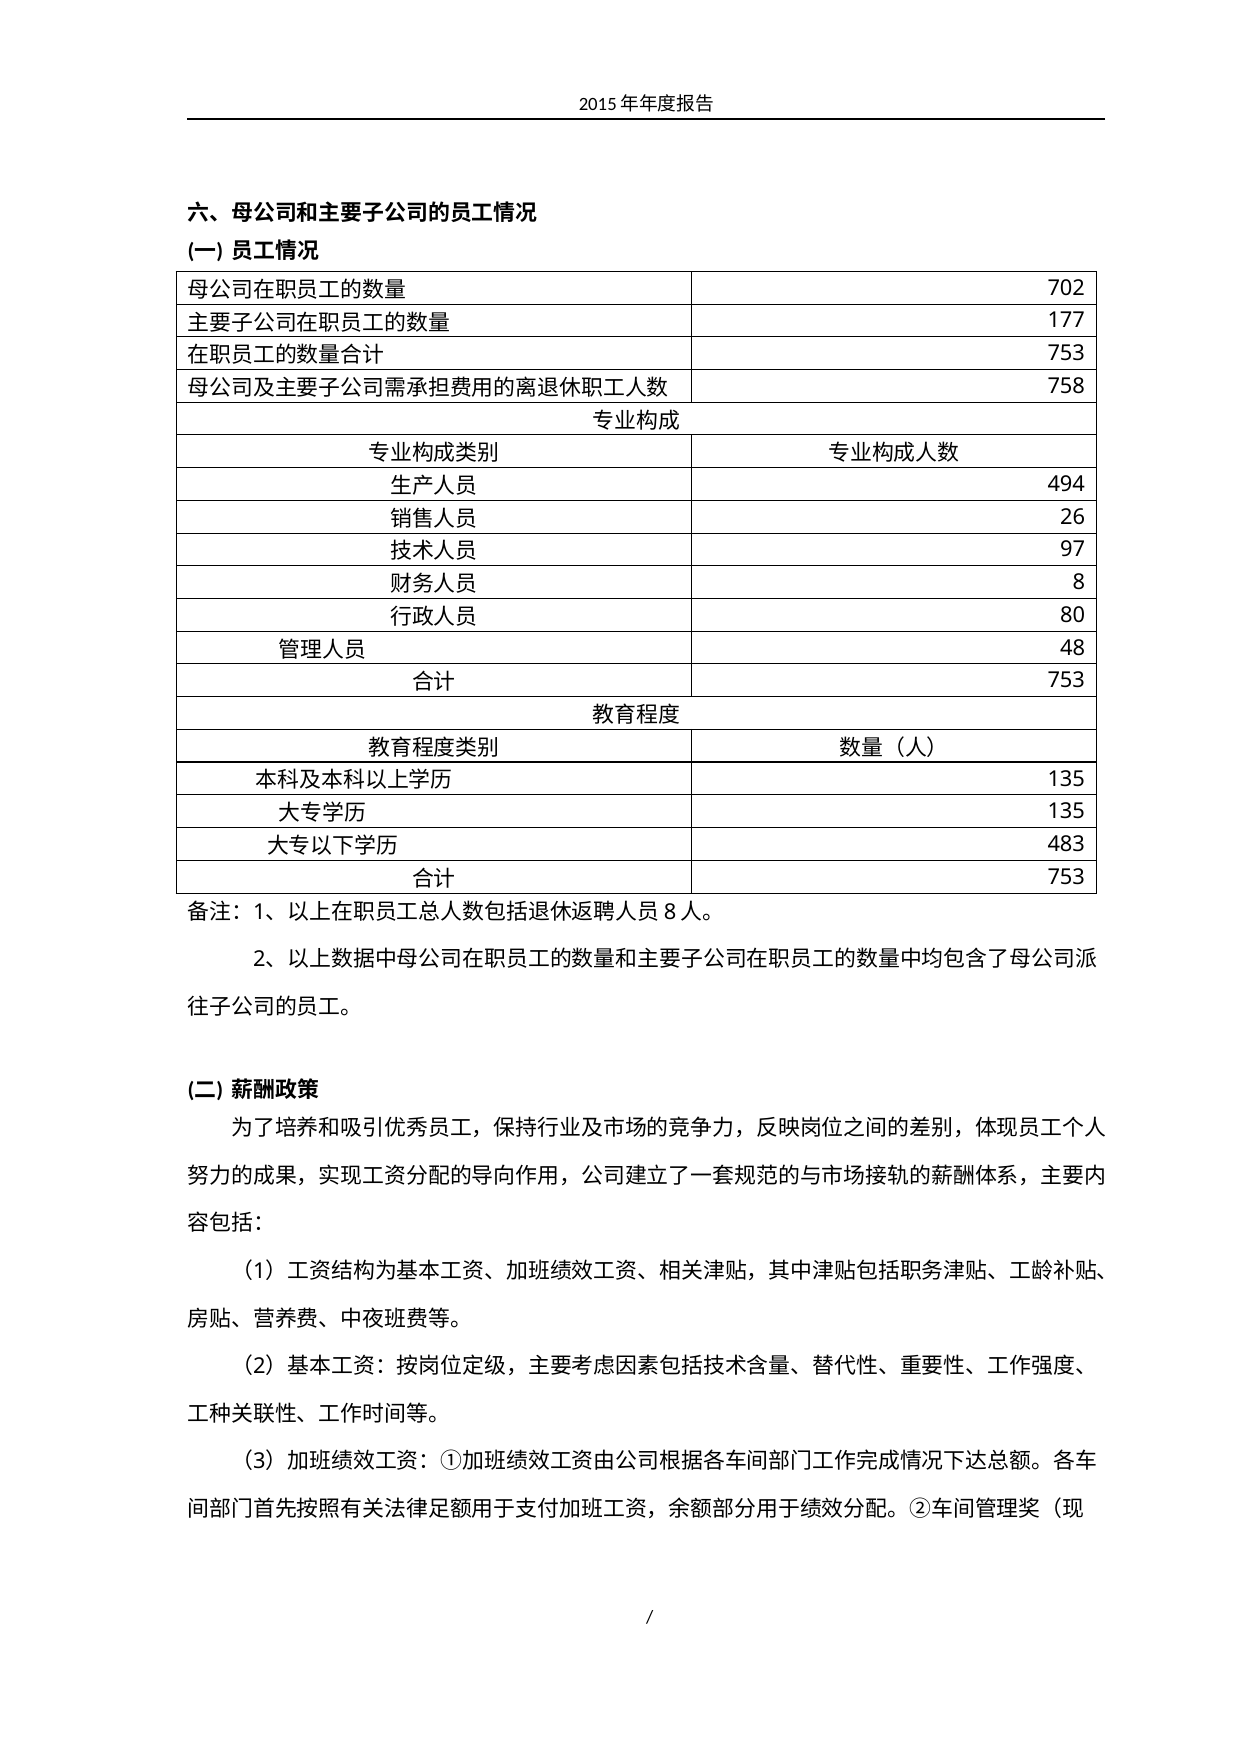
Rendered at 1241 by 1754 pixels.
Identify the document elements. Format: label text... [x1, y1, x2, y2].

subtitle 母公司和主要子公司的员工情况 [187, 195, 1107, 227]
